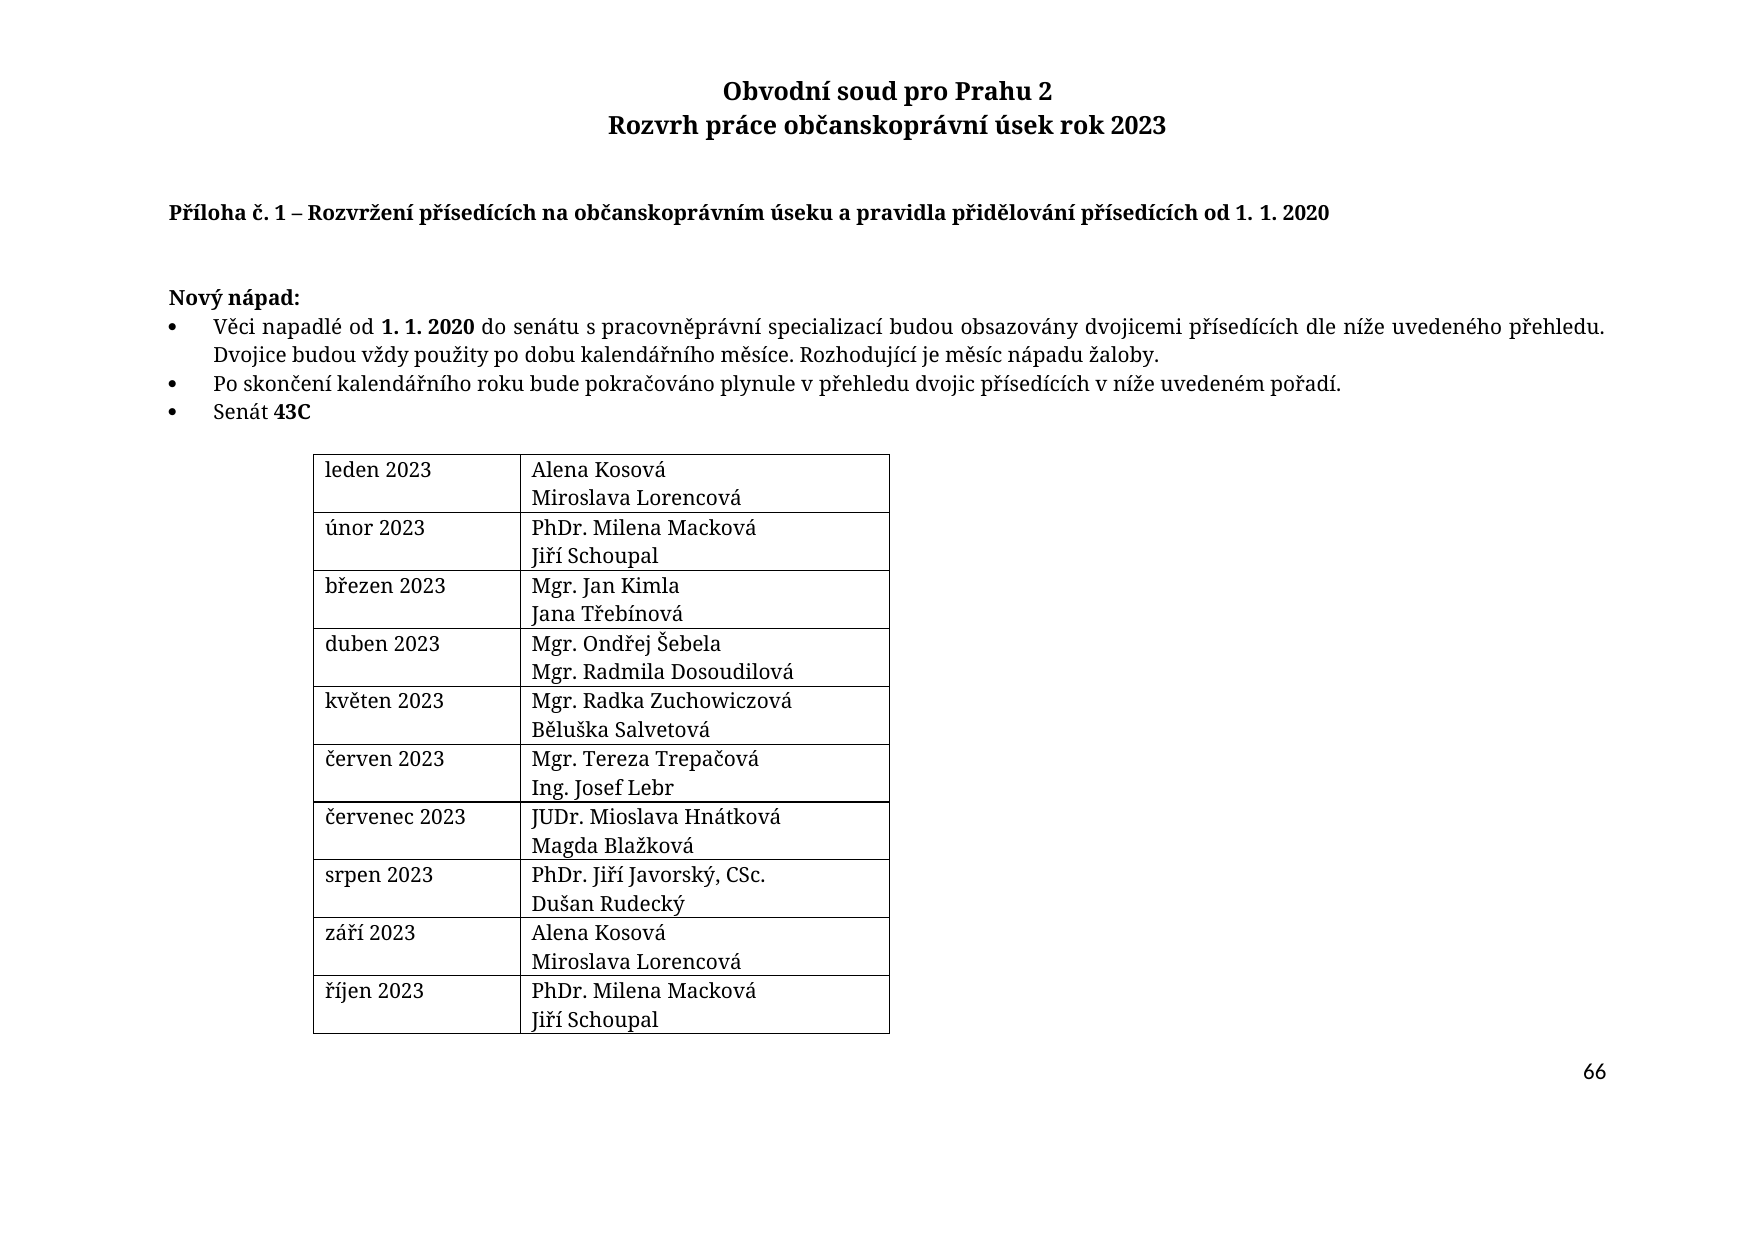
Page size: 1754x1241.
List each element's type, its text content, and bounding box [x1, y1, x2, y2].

table_cell květen 2023 [314, 687, 520, 743]
table_cell Alena Kosová Miroslava Lorencová [521, 918, 889, 975]
list Po skončení kalendářního roku bude pokračováno plynule v přehledu dvojic přísedících v níže uvedeném pořadí. [169, 369, 1606, 397]
list Senát 43C [169, 397, 1606, 426]
table_header Alena Kosová Miroslava Lorencová [521, 455, 889, 512]
table_cell září 2023 [314, 918, 520, 975]
table_cell srpen 2023 [314, 860, 520, 917]
table_cell únor 2023 [314, 513, 520, 570]
list Věci napadlé od 1. 1. 2020 do senátu s pracovněprávní specializací budou obsazovány dvojicemi přísedících dle níže uvedeného přehledu. Dvojice budou vždy použity po dobu kalendářního měsíce. Rozhodující je měsíc nápadu žaloby. [169, 312, 1606, 369]
table_cell červen 2023 [314, 745, 520, 801]
table_cell duben 2023 [314, 629, 520, 686]
table_cell Mgr. Tereza Trepačová Ing. Josef Lebr [521, 745, 889, 801]
table_cell PhDr. Milena Macková Jiří Schoupal [521, 513, 889, 570]
text Nový nápad: [169, 283, 1606, 312]
table_cell Mgr. Radka Zuchowiczová Běluška Salvetová [521, 687, 889, 743]
table_cell březen 2023 [314, 571, 520, 628]
table_cell říjen 2023 [314, 976, 520, 1033]
table_header leden 2023 [314, 455, 520, 512]
table_cell Mgr. Jan Kimla Jana Třebínová [521, 571, 889, 628]
table_cell červenec 2023 [314, 803, 520, 859]
text Příloha č. 1 – Rozvržení přísedících na občanskoprávním úseku a pravidla přidělování přísedících od 1. 1. 2020 [169, 198, 1606, 226]
table_cell PhDr. Jiří Javorský, CSc. Dušan Rudecký [521, 860, 889, 917]
table_cell Mgr. Ondřej Šebela Mgr. Radmila Dosoudilová [521, 629, 889, 686]
table_cell JUDr. Mioslava Hnátková Magda Blažková [521, 803, 889, 859]
table_cell PhDr. Milena Macková Jiří Schoupal [521, 976, 889, 1033]
